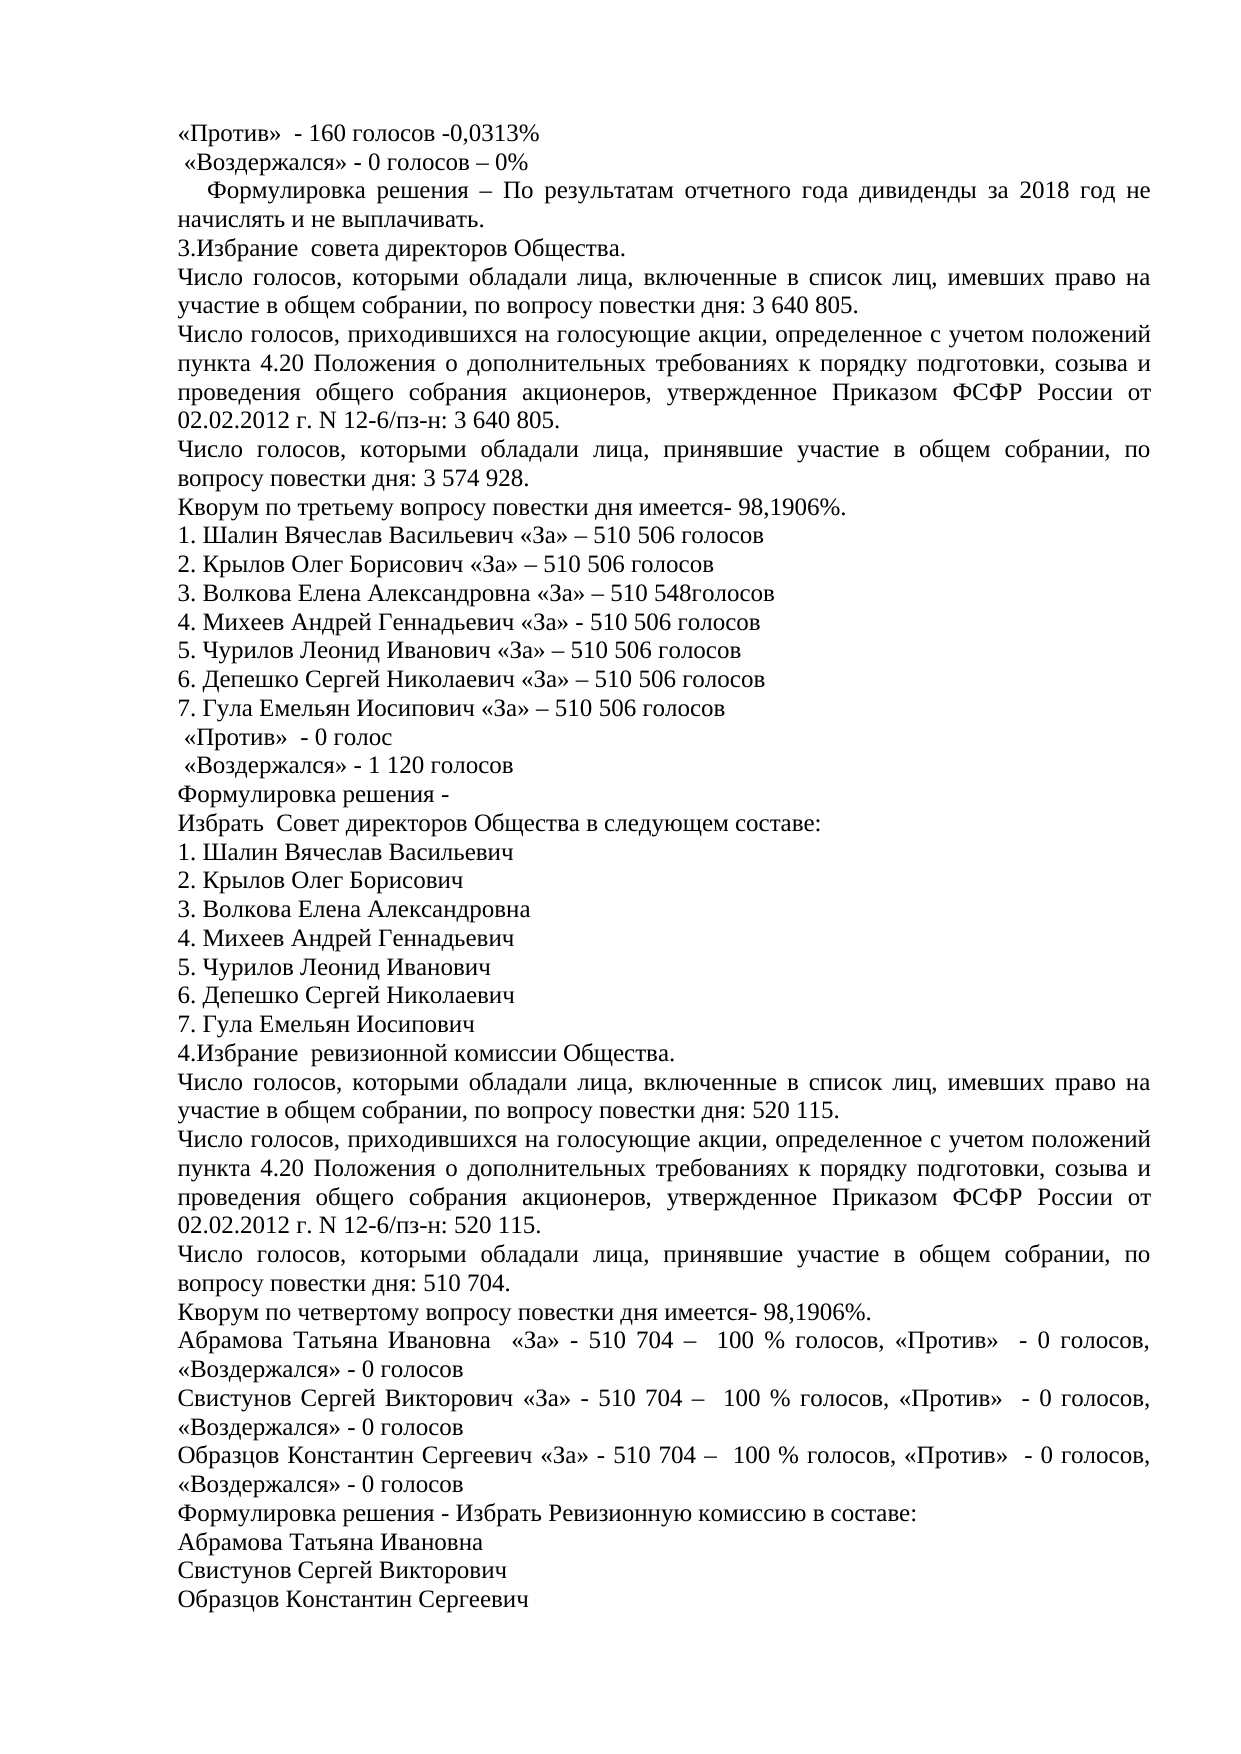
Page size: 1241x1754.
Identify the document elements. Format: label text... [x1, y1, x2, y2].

text Избрать Совет директоров Общества в следующем составе: [177, 808, 1152, 837]
text Кворум по четвертому вопросу повестки дня имеется- 98,1906%. [177, 1297, 1152, 1326]
text 7. Гула Емельян Иосипович [177, 1009, 1152, 1038]
text 3. Волкова Елена Александровна «За» – 510 548голосов [177, 578, 1152, 607]
text 6. Депешко Сергей Николаевич «За» – 510 506 голосов [177, 664, 1152, 693]
text 4.Избрание ревизионной комиссии Общества. [177, 1038, 1152, 1067]
text 5. Чурилов Леонид Иванович [177, 952, 1152, 981]
text 7. Гула Емельян Иосипович «За» – 510 506 голосов [177, 693, 1152, 722]
text Число голосов, которыми обладали лица, принявшие участие в общем собрании, по вопросу повестки дня: 510 704. [177, 1239, 1152, 1297]
text Формулировка решения – По результатам отчетного года дивиденды за 2018 год не начислять и не выплачивать. [177, 176, 1152, 233]
text «Против» - 0 голос [177, 722, 1152, 751]
text Образцов Константин Сергеевич «За» - 510 704 – 100 % голосов, «Против» - 0 голосов, «Воздержался» - 0 голосов [177, 1441, 1152, 1498]
text «Воздержался» - 0 голосов – 0% [177, 147, 1152, 176]
text «Против» - 160 голосов -0,0313% [177, 118, 1152, 147]
text Абрамова Татьяна Ивановна «За» - 510 704 – 100 % голосов, «Против» - 0 голосов, «Воздержался» - 0 голосов [177, 1326, 1152, 1383]
text Формулировка решения - [177, 779, 1152, 808]
text Образцов Константин Сергеевич [177, 1584, 1152, 1613]
text Число голосов, которыми обладали лица, принявшие участие в общем собрании, по вопросу повестки дня: 3 574 928. [177, 434, 1152, 492]
text 2. Крылов Олег Борисович [177, 866, 1152, 894]
text 4. Михеев Андрей Геннадьевич [177, 923, 1152, 952]
text «Воздержался» - 1 120 голосов [177, 751, 1152, 779]
text Число голосов, которыми обладали лица, включенные в список лиц, имевших право на участие в общем собрании, по вопросу повестки дня: 3 640 805. [177, 262, 1152, 319]
text 4. Михеев Андрей Геннадьевич «За» - 510 506 голосов [177, 607, 1152, 636]
text Свистунов Сергей Викторович [177, 1556, 1152, 1584]
text Абрамова Татьяна Ивановна [177, 1527, 1152, 1556]
text Свистунов Сергей Викторович «За» - 510 704 – 100 % голосов, «Против» - 0 голосов, «Воздержался» - 0 голосов [177, 1383, 1152, 1441]
text Число голосов, приходившихся на голосующие акции, определенное с учетом положений пункта 4.20 Положения о дополнительных требованиях к порядку подготовки, созыва и проведения общего собрания акционеров, утвержденное Приказом ФСФР России от 02.02.2012 г. N 12-6/пз-н: 3 640 805. [177, 319, 1152, 434]
text Кворум по третьему вопросу повестки дня имеется- 98,1906%. [177, 492, 1152, 521]
text 3. Волкова Елена Александровна [177, 894, 1152, 923]
text Формулировка решения - Избрать Ревизионную комиссию в составе: [177, 1498, 1152, 1527]
text 2. Крылов Олег Борисович «За» – 510 506 голосов [177, 549, 1152, 578]
text 5. Чурилов Леонид Иванович «За» – 510 506 голосов [177, 636, 1152, 664]
text 1. Шалин Вячеслав Васильевич «За» – 510 506 голосов [177, 521, 1152, 549]
text 3.Избрание совета директоров Общества. [177, 233, 1152, 262]
text 6. Депешко Сергей Николаевич [177, 981, 1152, 1009]
text 1. Шалин Вячеслав Васильевич [177, 837, 1152, 866]
text Число голосов, которыми обладали лица, включенные в список лиц, имевших право на участие в общем собрании, по вопросу повестки дня: 520 115. [177, 1067, 1152, 1124]
